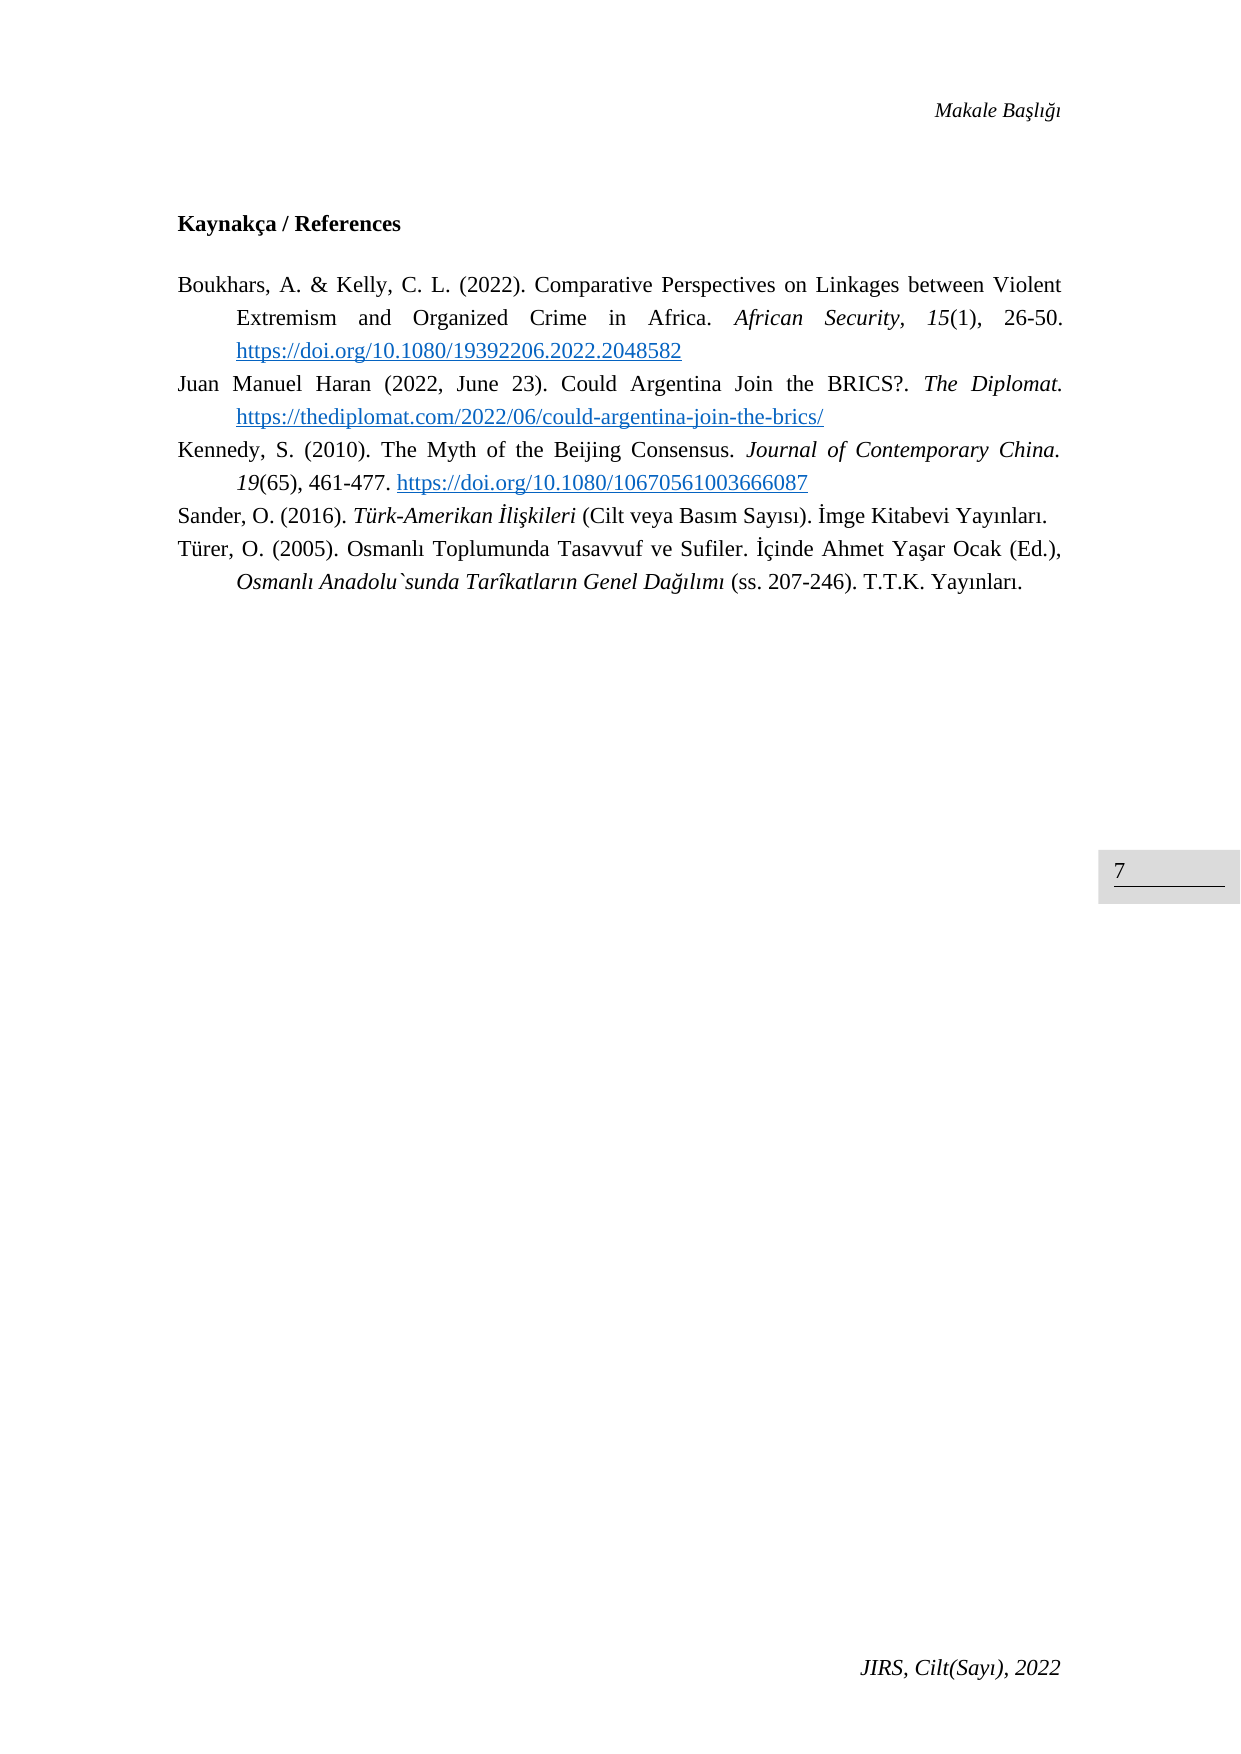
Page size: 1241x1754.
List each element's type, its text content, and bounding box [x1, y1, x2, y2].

text Boukhars, A. & Kelly, C. L. (2022). Comparative Perspectives on Linkages between Violent Extremism and Organized Crime in Africa. African Security, 15(1), 26-50. https://doi.org/10.1080/19392206.2022.2048582 [177, 271, 1063, 364]
text Kaynakça / References [177, 210, 1063, 236]
text Sander, O. (2016). Türk-Amerikan İlişkileri (Cilt veya Basım Sayısı). İmge Kitabevi Yayınları. [177, 502, 1063, 528]
text Kennedy, S. (2010). The Myth of the Beijing Consensus. Journal of Contemporary China. 19(65), 461-477. https://doi.org/10.1080/10670561003666087 [177, 436, 1063, 495]
text Türer, O. (2005). Osmanlı Toplumunda Tasavvuf ve Sufiler. İçinde Ahmet Yaşar Ocak (Ed.), Osmanlı Anadolu`sunda Tarîkatların Genel Dağılımı (ss. 207-246). T.T.K. Yayınları. [177, 535, 1063, 594]
text Juan Manuel Haran (2022, June 23). Could Argentina Join the BRICS?. The Diplomat. https://thediplomat.com/2022/06/could-argentina-join-the-brics/ [177, 370, 1063, 429]
